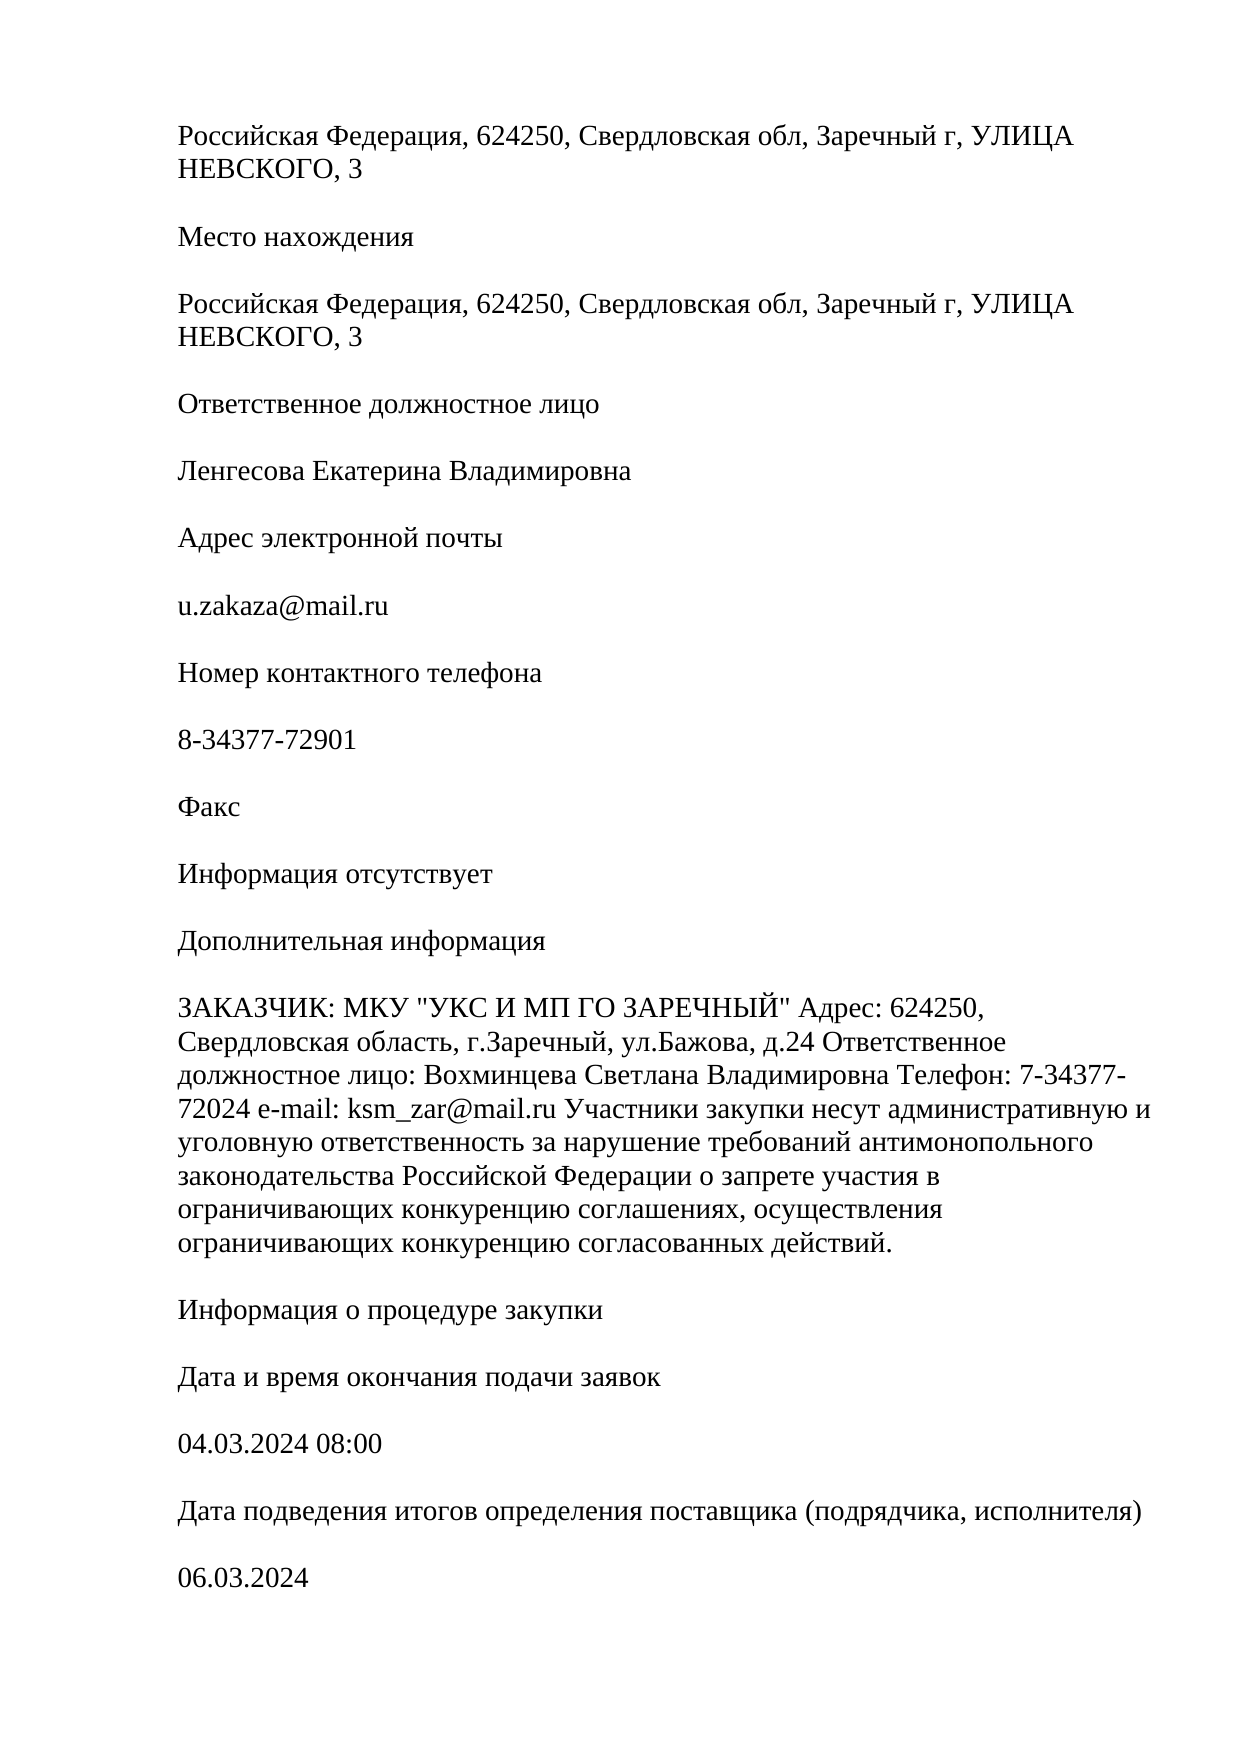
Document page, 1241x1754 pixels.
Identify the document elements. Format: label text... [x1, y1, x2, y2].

text Информация о процедуре закупки [177, 1292, 1152, 1326]
text Место нахождения [177, 219, 1152, 252]
text Дата и время окончания подачи заявок [177, 1359, 1152, 1393]
text 8-34377-72901 [177, 722, 1152, 755]
text Дополнительная информация [177, 923, 1152, 957]
text Российская Федерация, 624250, Свердловская обл, Заречный г, УЛИЦА НЕВСКОГО, 3 [177, 286, 1152, 353]
text ЗАКАЗЧИК: МКУ "УКС И МП ГО ЗАРЕЧНЫЙ" Адрес: 624250, Свердловская область, г.Заречный, ул.Бажова, д.24 Ответственное должностное лицо: Вохминцева Светлана Владимировна Телефон: 7-34377-72024 e-mail: ksm_zar@mail.ru Участники закупки несут административную и уголовную ответственность за нарушение требований антимонопольного законодательства Российской Федерации о запрете участия в ограничивающих конкуренцию соглашениях, осуществления ограничивающих конкуренцию согласованных действий. [177, 990, 1152, 1258]
text Ленгесова Екатерина Владимировна [177, 453, 1152, 487]
text Российская Федерация, 624250, Свердловская обл, Заречный г, УЛИЦА НЕВСКОГО, 3 [177, 118, 1152, 185]
text Номер контактного телефона [177, 655, 1152, 688]
text 06.03.2024 [177, 1560, 1152, 1594]
text Информация отсутствует [177, 856, 1152, 889]
text Факс [177, 789, 1152, 822]
text Дата подведения итогов определения поставщика (подрядчика, исполнителя) [177, 1493, 1152, 1527]
text u.zakaza@mail.ru [177, 588, 1152, 621]
text Адрес электронной почты [177, 521, 1152, 554]
text Ответственное должностное лицо [177, 386, 1152, 420]
text 04.03.2024 08:00 [177, 1426, 1152, 1460]
